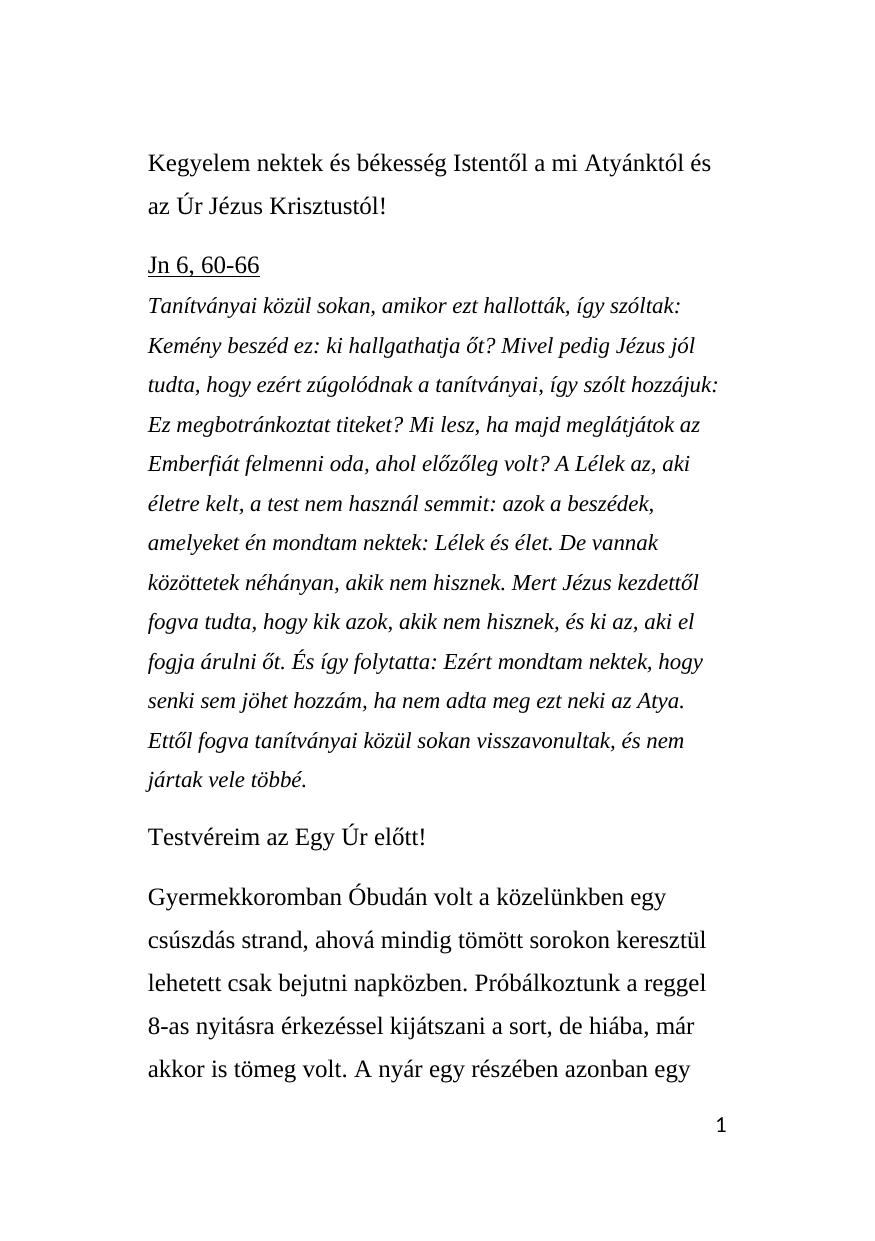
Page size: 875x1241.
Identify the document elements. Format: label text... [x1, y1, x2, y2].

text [148, 882, 726, 1083]
text Kegyelem nektek és békesség Istentől a mi Atyánktól és az Úr Jézus Krisztustól! [148, 148, 726, 219]
text Jn 6, 60-66 Tanítványai közül sokan, amikor ezt hallották, így szóltak: Kemény beszéd ez: ki hallgathatja őt? Mivel pedig Jézus jól tudta, hogy ezért zúgolódnak a tanítványai, így szólt hozzájuk: Ez megbotránkoztat titeket? Mi lesz, ha majd meglátjátok az Emberfiát felmenni oda, ahol előzőleg volt? A Lélek az, aki életre kelt, a test nem használ semmit: azok a beszédek, amelyeket én mondtam nektek: Lélek és élet. De vannak közöttetek néhányan, akik nem hisznek. Mert Jézus kezdettől fogva tudta, hogy kik azok, akik nem hisznek, és ki az, aki el fogja árulni őt. És így folytatta: Ezért mondtam nektek, hogy senki sem jöhet hozzám, ha nem adta meg ezt neki az Atya. Ettől fogva tanítványai közül sokan visszavonultak, és nem jártak vele többé. [148, 251, 726, 792]
text Testvéreim az Egy Úr előtt! [148, 822, 726, 851]
